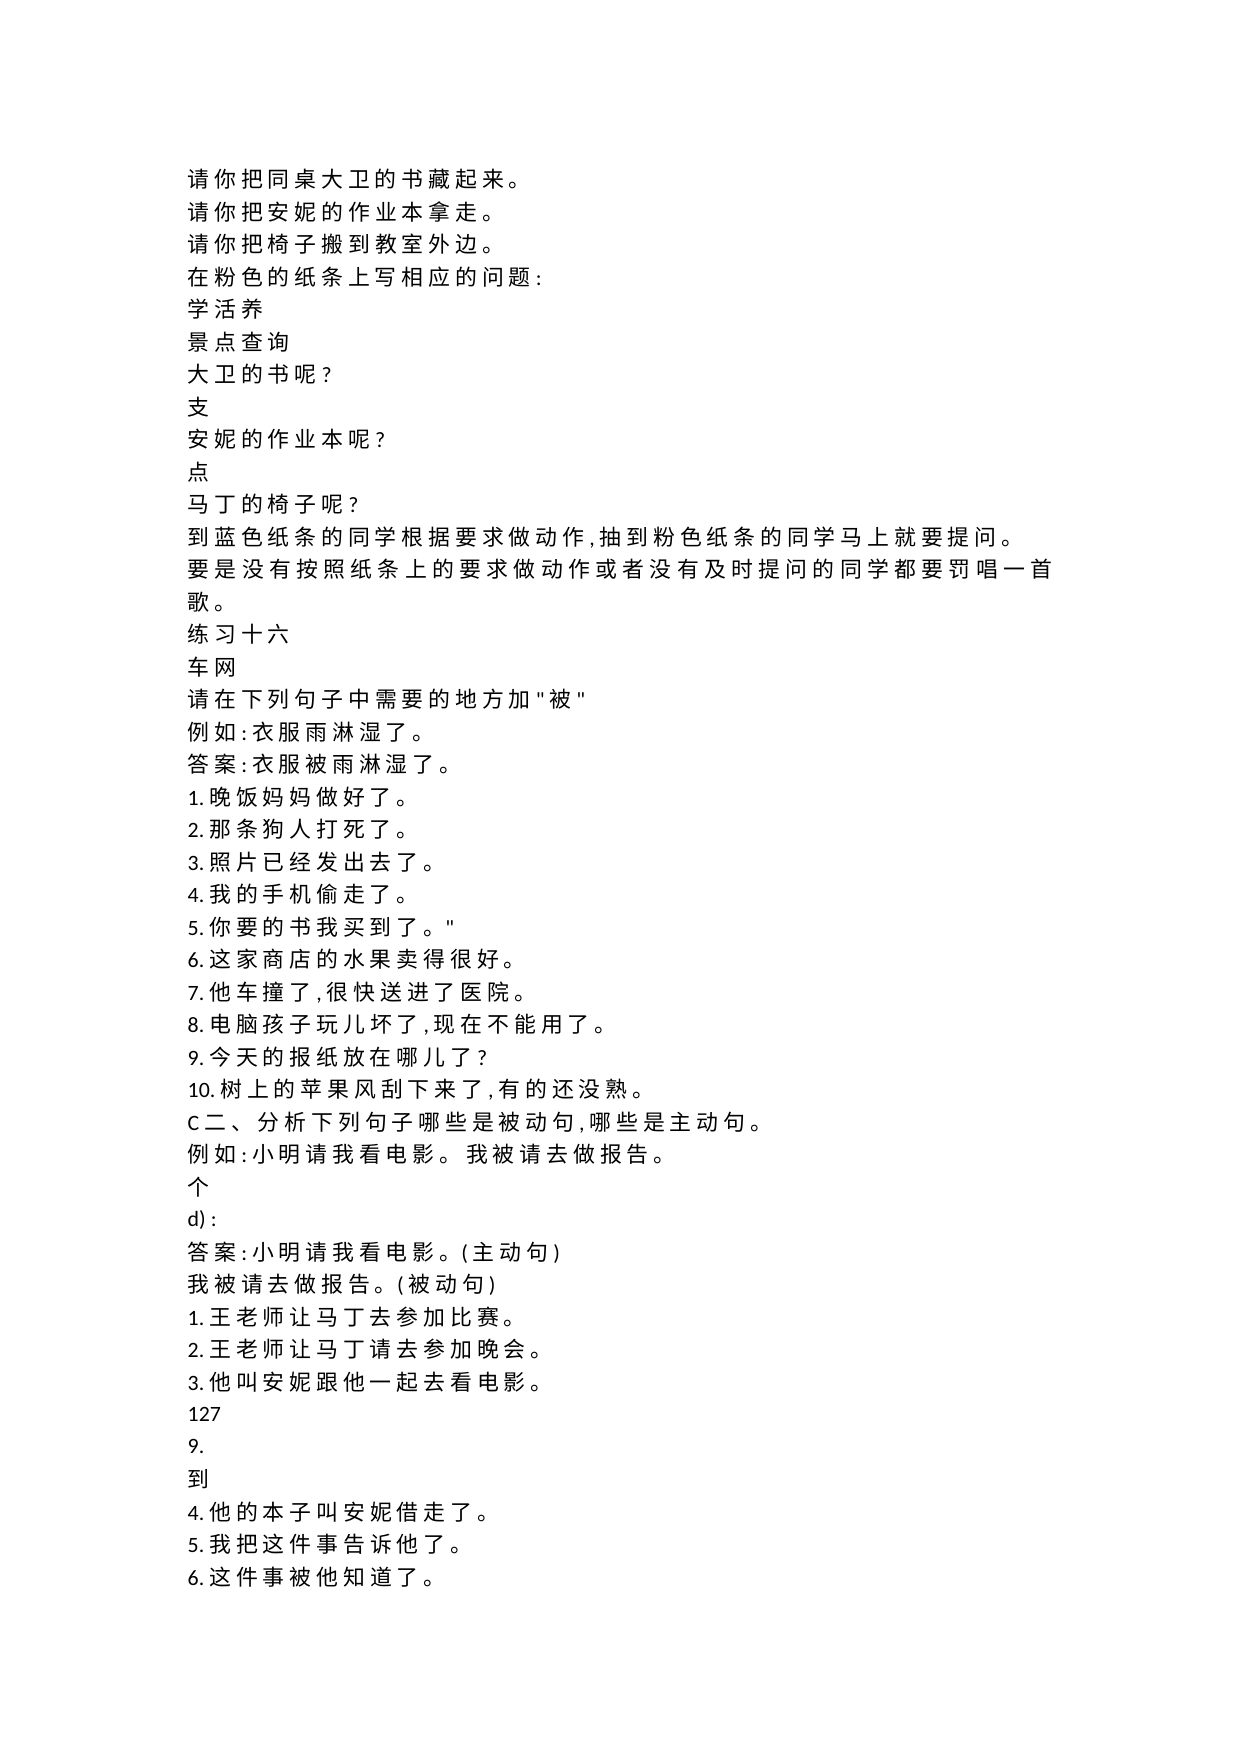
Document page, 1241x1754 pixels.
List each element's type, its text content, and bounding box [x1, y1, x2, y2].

text 1. 晚 饭 妈 妈 做 好 了 。 [187, 779, 1053, 812]
text 8. 电 脑 孩 子 玩 儿 坏 了 , 现 在 不 能 用 了 。 [187, 1007, 1053, 1039]
text 我 被 请 去 做 报 告 。( 被 动 句 ) [187, 1267, 1053, 1299]
text 在 粉 色 的 纸 条 上 写 相 应 的 问 题 : [187, 259, 1053, 292]
text 9. [187, 1429, 1053, 1462]
text 6. 这 件 事 被 他 知 道 了 。 [187, 1559, 1053, 1592]
text 2. 那 条 狗 人 打 死 了 。 [187, 812, 1053, 844]
text 要 是 没 有 按 照 纸 条 上 的 要 求 做 动 作 或 者 没 有 及 时 提 问 的 同 学 都 要 罚 唱 一 首 歌 。 [187, 552, 1053, 617]
text 例 如 : 小 明 请 我 看 电 影 。 我 被 请 去 做 报 告 。 [187, 1137, 1053, 1169]
text 请 你 把 椅 子 搬 到 教 室 外 边 。 [187, 227, 1053, 259]
text 9. 今 天 的 报 纸 放 在 哪 儿 了 ? [187, 1039, 1053, 1072]
text 4. 我 的 手 机 偷 走 了 。 [187, 877, 1053, 909]
text 7. 他 车 撞 了 , 很 快 送 进 了 医 院 。 [187, 974, 1053, 1007]
text 点 [187, 454, 1053, 487]
text 安 妮 的 作 业 本 呢 ? [187, 422, 1053, 454]
text 练 习 十 六 [187, 617, 1053, 649]
text 2. 王 老 师 让 马 丁 请 去 参 加 晚 会 。 [187, 1332, 1053, 1364]
text 4. 他 的 本 子 叫 安 妮 借 走 了 。 [187, 1494, 1053, 1527]
text 3. 照 片 已 经 发 出 去 了 。 [187, 844, 1053, 877]
text 请 你 把 同 桌 大 卫 的 书 藏 起 来 。 [187, 162, 1053, 194]
text 1. 王 老 师 让 马 丁 去 参 加 比 赛 。 [187, 1299, 1053, 1332]
text 请 你 把 安 妮 的 作 业 本 拿 走 。 [187, 194, 1053, 227]
text 答 案 : 小 明 请 我 看 电 影 。( 主 动 句 ) [187, 1234, 1053, 1267]
text 车 网 [187, 649, 1053, 682]
text 127 [187, 1397, 1053, 1429]
text 学 活 养 [187, 292, 1053, 324]
text 答 案 : 衣 服 被 雨 淋 湿 了 。 [187, 747, 1053, 779]
text 到 蓝 色 纸 条 的 同 学 根 据 要 求 做 动 作 , 抽 到 粉 色 纸 条 的 同 学 马 上 就 要 提 问 。 [187, 519, 1053, 552]
text d) : [187, 1202, 1053, 1234]
text 马 丁 的 椅 子 呢 ? [187, 487, 1053, 519]
text 6. 这 家 商 店 的 水 果 卖 得 很 好 。 [187, 942, 1053, 974]
text C 二 、 分 析 下 列 句 子 哪 些 是 被 动 句 , 哪 些 是 主 动 句 。 [187, 1104, 1053, 1137]
text 请 在 下 列 句 子 中 需 要 的 地 方 加 " 被 " [187, 682, 1053, 714]
text 例 如 : 衣 服 雨 淋 湿 了 。 [187, 714, 1053, 747]
text 大 卫 的 书 呢 ? [187, 357, 1053, 389]
text 5. 我 把 这 件 事 告 诉 他 了 。 [187, 1527, 1053, 1559]
text 3. 他 叫 安 妮 跟 他 一 起 去 看 电 影 。 [187, 1364, 1053, 1397]
text 5. 你 要 的 书 我 买 到 了 。" [187, 909, 1053, 942]
text 到 [187, 1462, 1053, 1494]
text 10. 树 上 的 苹 果 风 刮 下 来 了 , 有 的 还 没 熟 。 [187, 1072, 1053, 1104]
text 个 [187, 1169, 1053, 1202]
text 景 点 查 询 [187, 324, 1053, 357]
text 支 [187, 389, 1053, 422]
